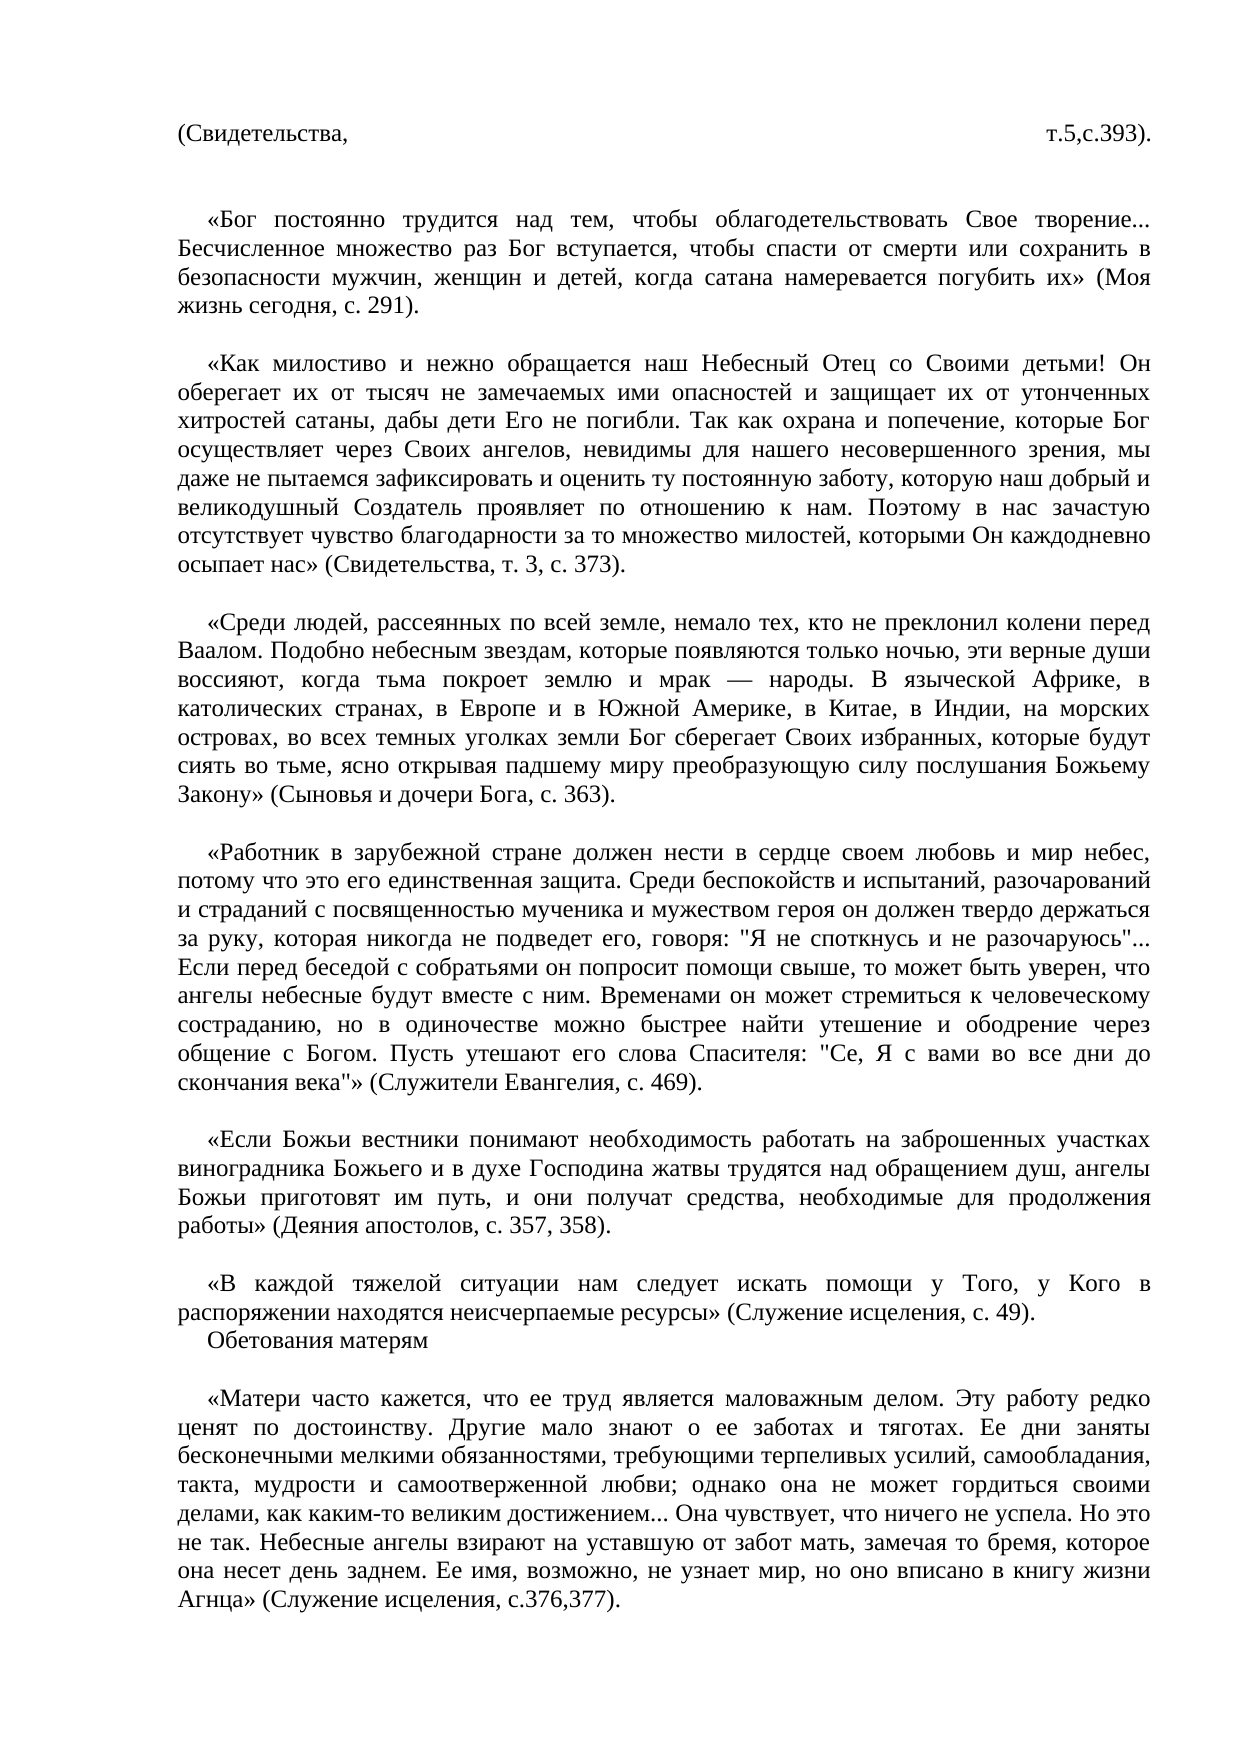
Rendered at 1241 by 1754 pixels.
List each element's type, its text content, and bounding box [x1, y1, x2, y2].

text «В каждой тяжелой ситуации нам следует искать помощи у Того, у Кого в распоряжении находятся неисчерпаемые ресурсы» (Служение исцеления, с. 49). [177, 1268, 1152, 1326]
text «Как милостиво и нежно обращается наш Небесный Отец со Своими детьми! Он оберегает их от тысяч не замечаемых ими опасностей и защищает их от утонченных хитростей сатаны, дабы дети Его не погибли. Так как охрана и попечение, которые Бог осуществляет через Своих ангелов, невидимы для нашего несовершенного зрения, мы даже не пытаемся зафиксировать и оценить ту постоянную заботу, которую наш добрый и великодушный Создатель проявляет по отношению к нам. Поэтому в нас зачастую отсутствует чувство благодарности за то множество милостей, которыми Он каждодневно осыпает нас» (Свидетельства, т. 3, с. 373). [177, 348, 1152, 578]
text «Матери часто кажется, что ее труд является маловажным делом. Эту работу редко ценят по достоинству. Другие мало знают о ее заботах и тяготах. Ее дни заняты бесконечными мелкими обязанностями, требующими терпеливых усилий, самообладания, такта, мудрости и самоотверженной любви; однако она не может гордиться своими делами, как каким-то великим достижением... Она чувствует, что ничего не успела. Но это не так. Небесные ангелы взирают на уставшую от забот мать, замечая то бремя, которое она несет день заднем. Ее имя, возможно, не узнает мир, но оно вписано в книгу жизни Агнца» (Служение исцеления, с.376,377). [177, 1383, 1152, 1613]
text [177, 118, 1152, 176]
text «Работник в зарубежной стране должен нести в сердце своем любовь и мир небес, потому что это его единственная защита. Среди беспокойств и испытаний, разочарований и страданий с посвященностью мученика и мужеством героя он должен твердо держаться за руку, которая никогда не подведет его, говоря: "Я не споткнусь и не разочаруюсь"... Если перед беседой с собратьями он попросит помощи свыше, то может быть уверен, что ангелы небесные будут вместе с ним. Временами он может стремиться к человеческому состраданию, но в одиночестве можно быстрее найти утешение и ободрение через общение с Богом. Пусть утешают его слова Спасителя: "Се, Я с вами во все дни до скончания века"» (Служители Евангелия, с. 469). [177, 837, 1152, 1096]
text Обетования матерям [177, 1326, 1152, 1354]
text «Среди людей, рассеянных по всей земле, немало тех, кто не преклонил колени перед Ваалом. Подобно небесным звездам, которые появляются только ночью, эти верные души воссияют, когда тьма покроет землю и мрак — народы. В языческой Африке, в католических странах, в Европе и в Южной Америке, в Китае, в Индии, на морских островах, во всех темных уголках земли Бог сберегает Своих избранных, которые будут сиять во тьме, ясно открывая падшему миру преобразующую силу послушания Божьему Закону» (Сыновья и дочери Бога, с. 363). [177, 607, 1152, 808]
text «Бог постоянно трудится над тем, чтобы облагодетельствовать Свое творение... Бесчисленное множество раз Бог вступается, чтобы спасти от смерти или сохранить в безопасности мужчин, женщин и детей, когда сатана намеревается погубить их» (Моя жизнь сегодня, с. 291). [177, 204, 1152, 319]
text «Если Божьи вестники понимают необходимость работать на заброшенных участках виноградника Божьего и в духе Господина жатвы трудятся над обращением душ, ангелы Божьи приготовят им путь, и они получат средства, необходимые для продолжения работы» (Деяния апостолов, с. 357, 358). [177, 1124, 1152, 1239]
